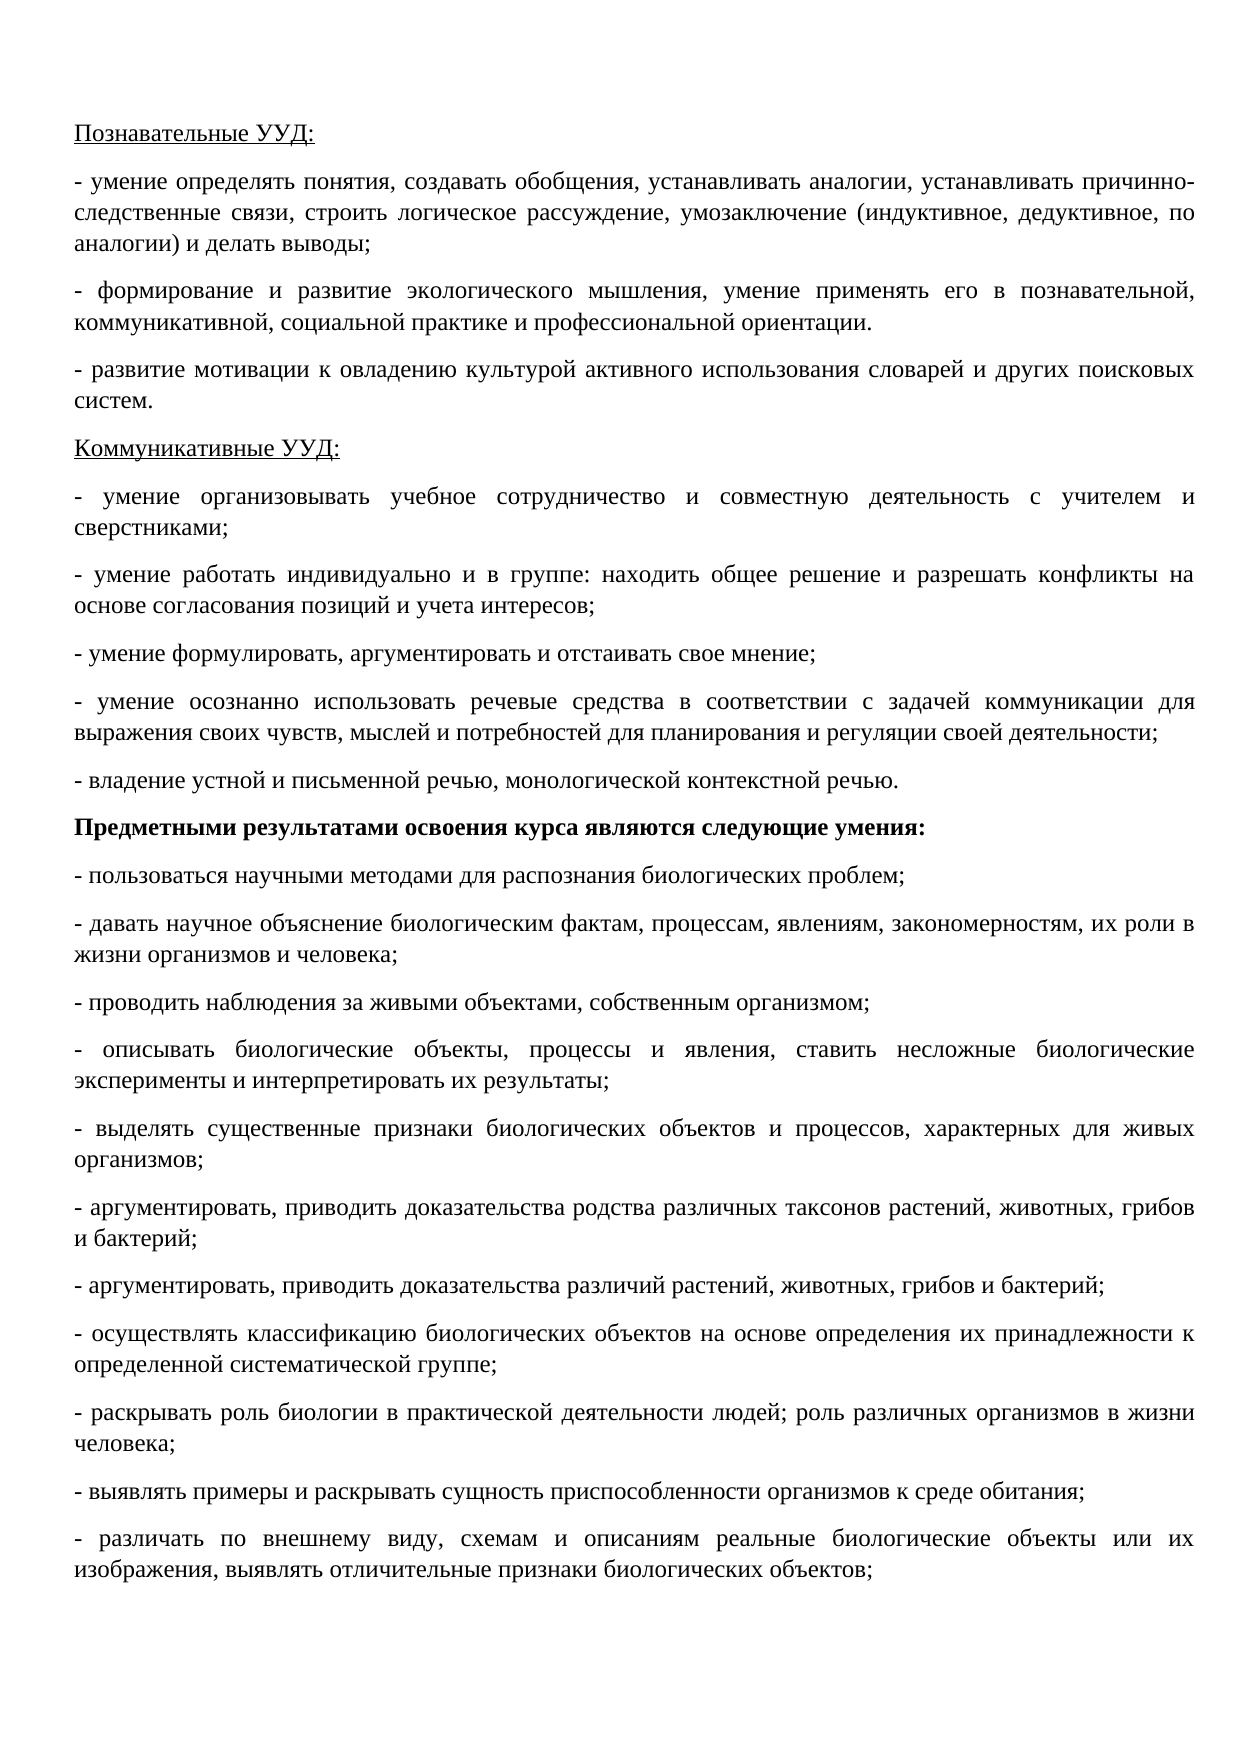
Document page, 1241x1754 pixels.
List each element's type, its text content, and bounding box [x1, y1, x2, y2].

text - развитие мотивации к овладению культурой активного использования словарей и других поисковых систем. [74, 354, 1196, 414]
text - пользоваться научными методами для распознания биологических проблем; [74, 860, 1196, 889]
text Коммуникативные УУД: [74, 433, 1196, 462]
text - давать научное объяснение биологическим фактам, процессам, явлениям, закономерностям, их роли в жизни организмов и человека; [74, 908, 1196, 968]
text - умение работать индивидуально и в группе: находить общее решение и разрешать конфликты на основе согласования позиций и учета интересов; [74, 559, 1196, 619]
text - проводить наблюдения за живыми объектами, собственным организмом; [74, 987, 1196, 1015]
text - умение организовывать учебное сотрудничество и совместную деятельность с учителем и сверстниками; [74, 481, 1196, 541]
text - умение определять понятия, создавать обобщения, устанавливать аналогии, устанавливать причинно-следственные связи, строить логическое рассуждение, умозаключение (индуктивное, дедуктивное, по аналогии) и делать выводы; [74, 166, 1196, 257]
text - раскрывать роль биологии в практической деятельности людей; роль различных организмов в жизни человека; [74, 1397, 1196, 1457]
text - осуществлять классификацию биологических объектов на основе определения их принадлежности к определенной систематической группе; [74, 1318, 1196, 1378]
text - владение устной и письменной речью, монологической контекстной речью. [74, 765, 1196, 793]
text - различать по внешнему виду, схемам и описаниям реальные биологические объекты или их изображения, выявлять отличительные признаки биологических объектов; [74, 1523, 1196, 1583]
text - умение осознанно использовать речевые средства в соответствии с задачей коммуникации для выражения своих чувств, мыслей и потребностей для планирования и регуляции своей деятельности; [74, 686, 1196, 746]
text - умение формулировать, аргументировать и отстаивать свое мнение; [74, 638, 1196, 667]
text Познавательные УУД: [74, 118, 1196, 147]
text - формирование и развитие экологического мышления, умение применять его в познавательной, коммуникативной, социальной практике и профессиональной ориентации. [74, 276, 1196, 335]
text - описывать биологические объекты, процессы и явления, ставить несложные биологические эксперименты и интерпретировать их результаты; [74, 1034, 1196, 1094]
text - аргументировать, приводить доказательства различий растений, животных, грибов и бактерий; [74, 1271, 1196, 1299]
text - выявлять примеры и раскрывать сущность приспособленности организмов к среде обитания; [74, 1476, 1196, 1504]
text - аргументировать, приводить доказательства родства различных таксонов растений, животных, грибов и бактерий; [74, 1192, 1196, 1252]
text Предметными результатами освоения курса являются следующие умения: [74, 812, 1196, 841]
text - выделять существенные признаки биологических объектов и процессов, характерных для живых организмов; [74, 1113, 1196, 1173]
